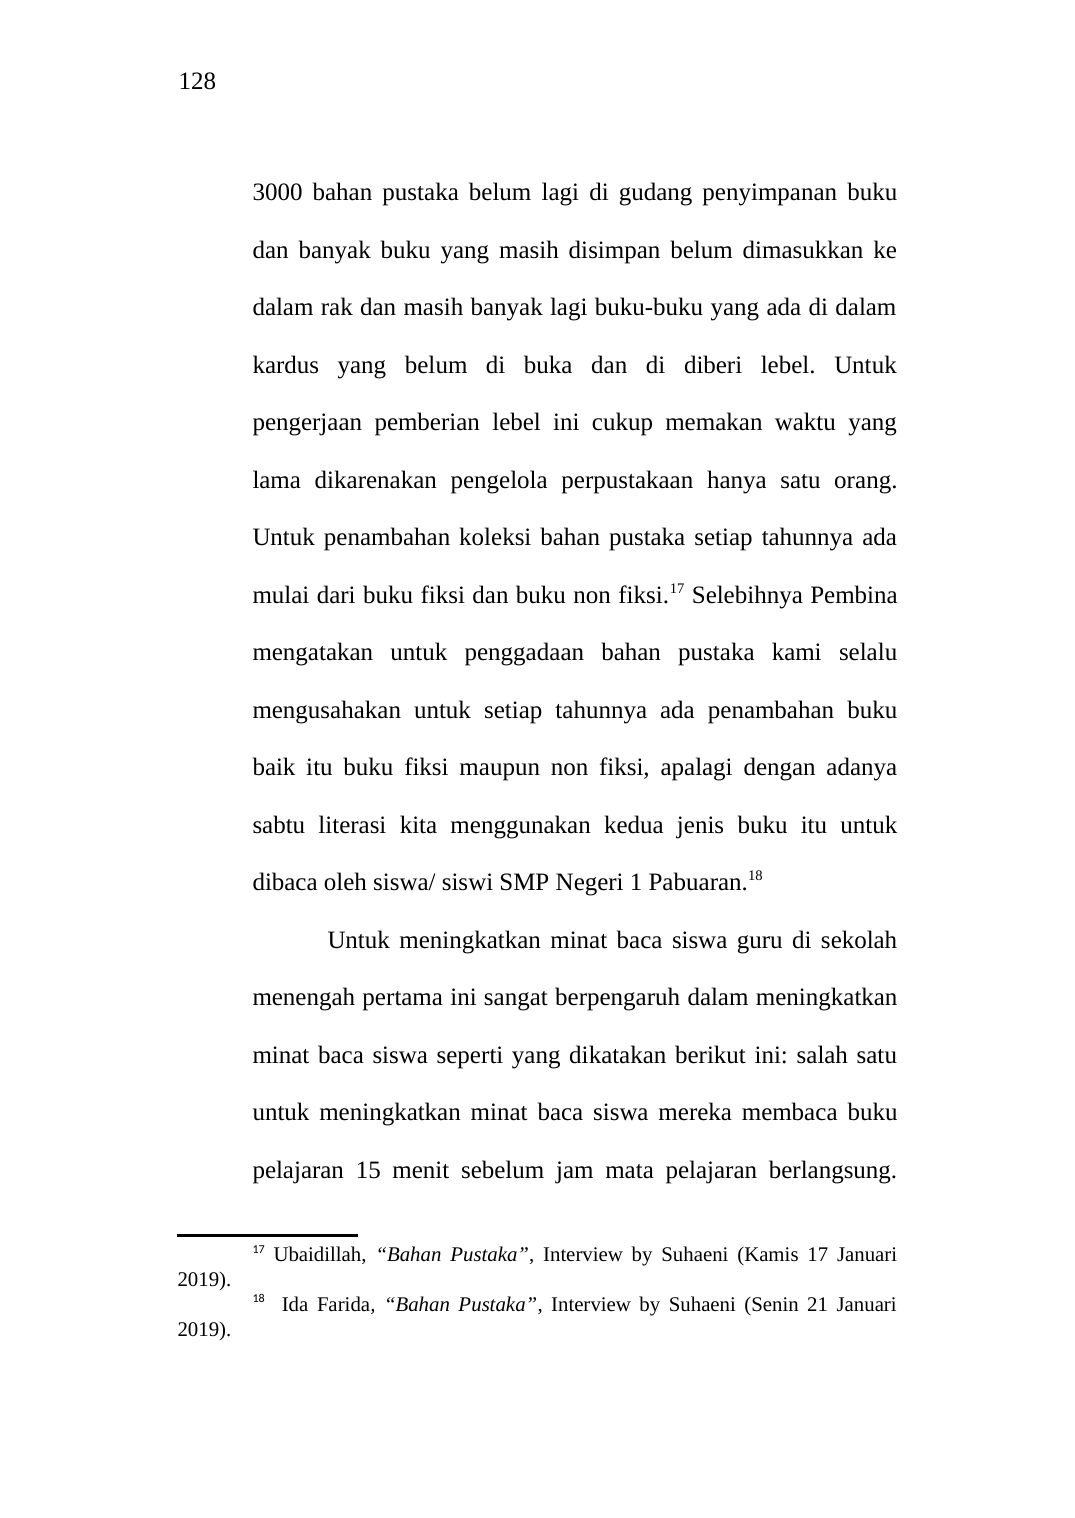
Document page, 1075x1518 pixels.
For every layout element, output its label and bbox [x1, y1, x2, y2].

list [252, 177, 898, 896]
list [252, 925, 898, 1183]
